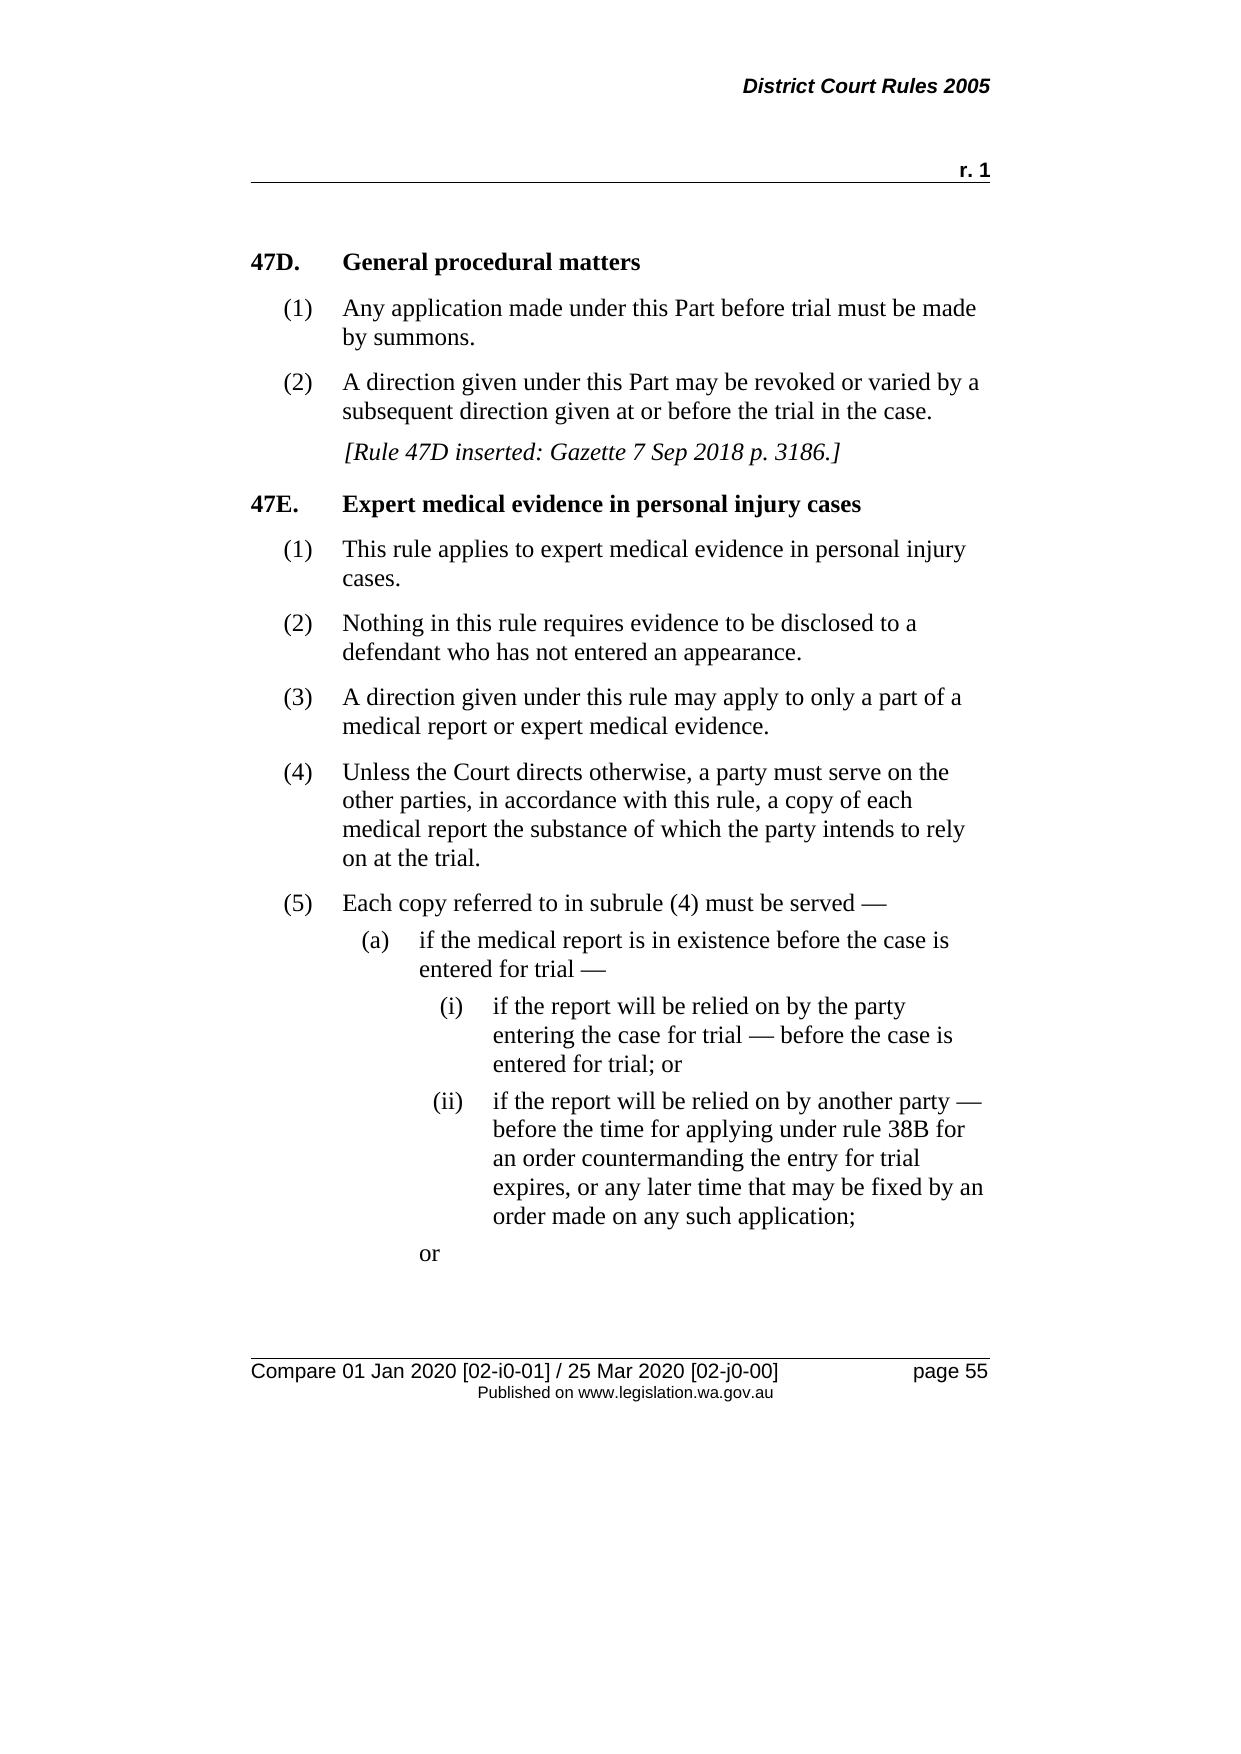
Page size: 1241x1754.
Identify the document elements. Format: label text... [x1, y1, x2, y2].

text (3) A direction given under this rule may apply to only a part of a medical report or expert medical evidence. [251, 682, 990, 740]
text (2) Nothing in this rule requires evidence to be disclosed to a defendant who has not entered an appearance. [251, 608, 990, 666]
text or [251, 1238, 990, 1267]
subtitle 47D. General procedural matters [251, 247, 990, 276]
text (5) Each copy referred to in subrule (4) must be served — [251, 888, 990, 917]
text [Rule 47D inserted: Gazette 7 Sep 2018 p. 3186.] [251, 437, 990, 466]
text (i) if the report will be relied on by the party entering the case for trial — before the case is entered for trial; or [251, 991, 990, 1077]
text (2) A direction given under this Part may be revoked or varied by a subsequent direction given at or before the trial in the case. [251, 367, 990, 424]
text (ii) if the report will be relied on by another party — before the time for applying under rule 38B for an order countermanding the entry for trial expires, or any later time that may be fixed by an order made on any such application; [251, 1086, 990, 1229]
subtitle 47E. Expert medical evidence in personal injury cases [251, 489, 990, 517]
text (a) if the medical report is in existence before the case is entered for trial — [251, 925, 990, 983]
text (1) Any application made under this Part before trial must be made by summons. [251, 293, 990, 350]
text (1) This rule applies to expert medical evidence in personal injury cases. [251, 534, 990, 592]
text (4) Unless the Court directs otherwise, a party must serve on the other parties, in accordance with this rule, a copy of each medical report the substance of which the party intends to rely on at the trial. [251, 757, 990, 872]
